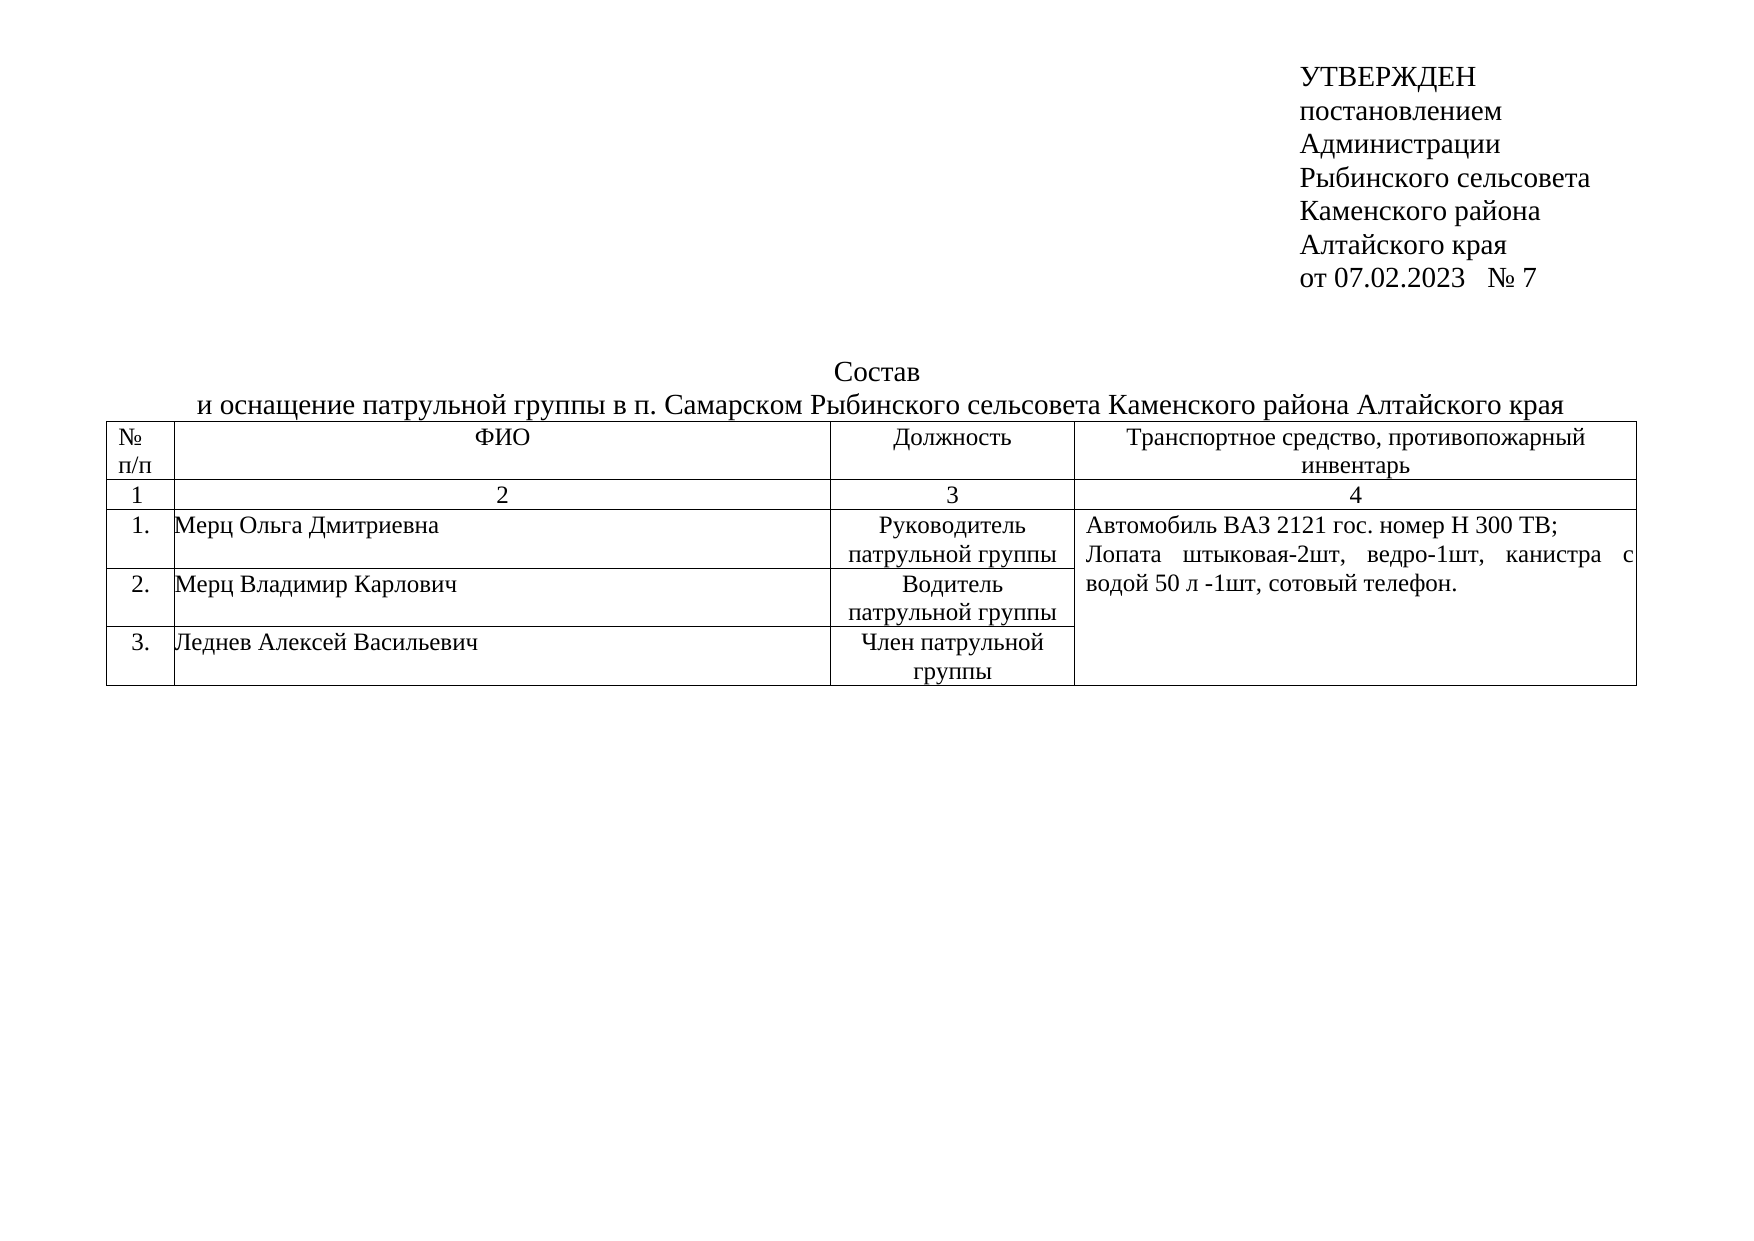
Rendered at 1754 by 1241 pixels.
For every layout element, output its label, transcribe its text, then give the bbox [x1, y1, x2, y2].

text Состав [118, 354, 1636, 387]
table_header Должность [831, 422, 1074, 479]
table_cell Автомобиль ВАЗ 2121 гос. номер Н 300 ТВ; Лопата штыковая-2шт, ведро-1шт, канистра с водой 50 л -1шт, сотовый телефон. [1075, 510, 1636, 685]
table_cell 3. [107, 627, 174, 685]
table_header № п/п [107, 422, 174, 479]
text Администрации Рыбинского сельсовета Каменского района [1299, 126, 1636, 227]
table_cell Мерц Владимир Карлович [175, 569, 830, 626]
table_header ФИО [175, 422, 830, 479]
table_header Транспортное средство, противопожарный инвентарь [1075, 422, 1636, 479]
table_cell 3 [831, 480, 1074, 509]
table_cell 2 [175, 480, 830, 509]
text УТВЕРЖДЕН постановлением [1299, 59, 1636, 126]
table_cell 2. [107, 569, 174, 626]
table_cell 1. [107, 510, 174, 568]
text Алтайского края [1299, 227, 1636, 260]
text от 07.02.2023 № 7 [1299, 260, 1636, 294]
table_cell 4 [1075, 480, 1636, 509]
text и оснащение патрульной группы в п. Самарском Рыбинского сельсовета Каменского района Алтайского края [118, 387, 1636, 421]
table_cell Водитель патрульной группы [831, 569, 1074, 626]
table_cell 1 [107, 480, 174, 509]
table_cell Член патрульной группы [831, 627, 1074, 685]
table_cell Мерц Ольга Дмитриевна [175, 510, 830, 568]
table_cell Руководитель патрульной группы [831, 510, 1074, 568]
table_cell Леднев Алексей Васильевич [175, 627, 830, 685]
